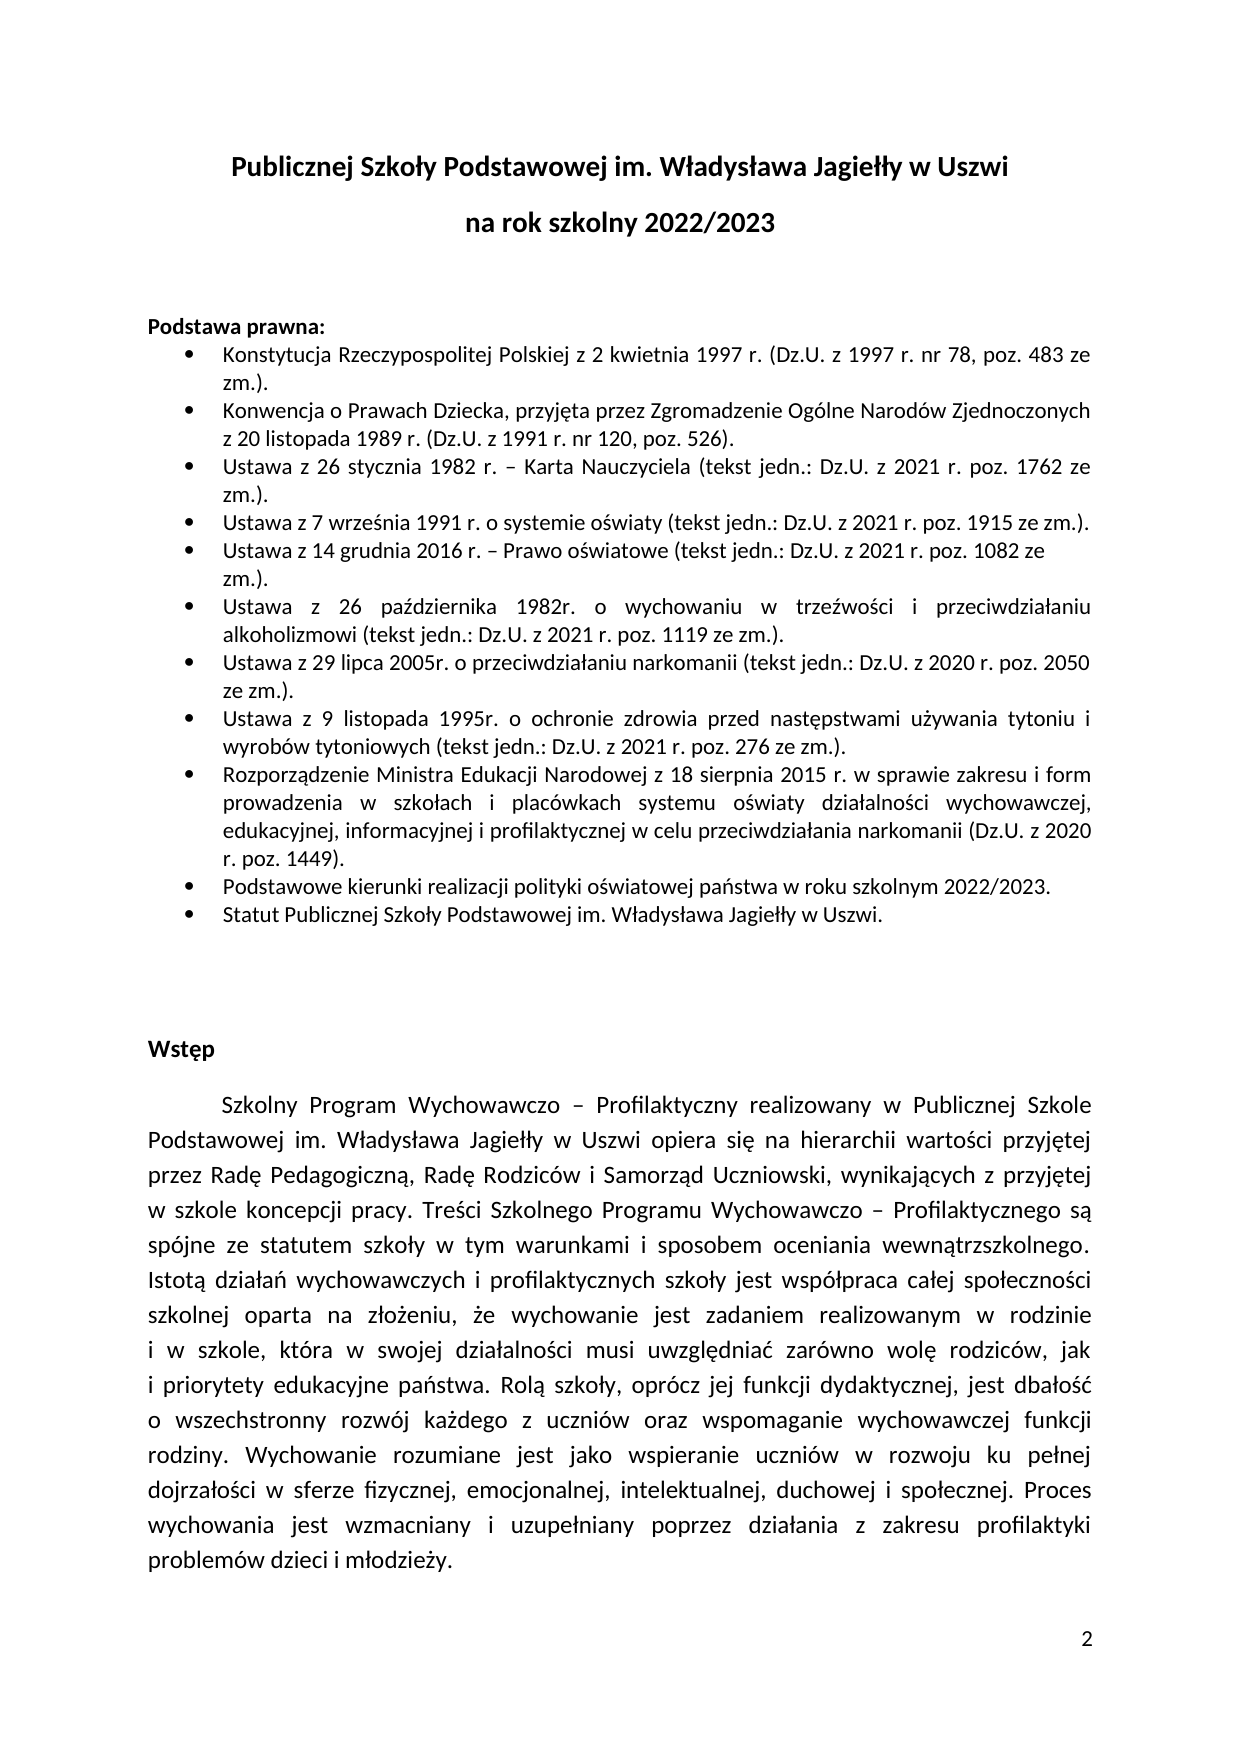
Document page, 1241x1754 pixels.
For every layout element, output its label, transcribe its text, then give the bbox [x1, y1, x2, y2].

list Ustawa z 26 stycznia 1982 r. – Karta Nauczyciela (tekst jedn.: Dz.U. z 2021 r. poz. 1762 ze zm.). [185, 452, 1093, 508]
text Szkolny Program Wychowawczo – Profilaktyczny realizowany w Publicznej Szkole Podstawowej im. Władysława Jagiełły w Uszwi opiera się na hierarchii wartości przyjętej przez Radę Pedagogiczną, Radę Rodziców i Samorząd Uczniowski, wynikających z przyjętej w szkole koncepcji pracy. Treści Szkolnego Programu Wychowawczo – Profilaktycznego są spójne ze statutem szkoły w tym warunkami i sposobem oceniania wewnątrzszkolnego. Istotą działań wychowawczych i profilaktycznych szkoły jest współpraca całej społeczności szkolnej oparta na złożeniu, że wychowanie jest zadaniem realizowanym w rodzinie i w szkole, która w swojej działalności musi uwzględniać zarówno wolę rodziców, jak i priorytety edukacyjne państwa. Rolą szkoły, oprócz jej funkcji dydaktycznej, jest dbałość o wszechstronny rozwój każdego z uczniów oraz wspomaganie wychowawczej funkcji rodziny. Wychowanie rozumiane jest jako wspieranie uczniów w rozwoju ku pełnej dojrzałości w sferze fizycznej, emocjonalnej, intelektualnej, duchowej i społecznej. Proces wychowania jest wzmacniany i uzupełniany poprzez działania z zakresu profilaktyki problemów dzieci i młodzieży. [148, 1089, 1093, 1574]
text Publicznej Szkoły Podstawowej im. Władysława Jagiełły w Uszwi [148, 148, 1093, 183]
text Wstęp [148, 1033, 1093, 1063]
list Ustawa z 26 października 1982r. o wychowaniu w trzeźwości i przeciwdziałaniu alkoholizmowi (tekst jedn.: Dz.U. z 2021 r. poz. 1119 ze zm.). [185, 592, 1093, 648]
list Podstawowe kierunki realizacji polityki oświatowej państwa w roku szkolnym 2022/2023. [185, 872, 1093, 900]
list Ustawa z 29 lipca 2005r. o przeciwdziałaniu narkomanii (tekst jedn.: Dz.U. z 2020 r. poz. 2050 ze zm.). [185, 648, 1093, 704]
list Ustawa z 9 listopada 1995r. o ochronie zdrowia przed następstwami używania tytoniu i wyrobów tytoniowych (tekst jedn.: Dz.U. z 2021 r. poz. 276 ze zm.). [185, 704, 1093, 760]
list Ustawa z 7 września 1991 r. o systemie oświaty (tekst jedn.: Dz.U. z 2021 r. poz. 1915 ze zm.). [185, 508, 1093, 536]
list Statut Publicznej Szkoły Podstawowej im. Władysława Jagiełły w Uszwi. [185, 900, 1093, 928]
list Rozporządzenie Ministra Edukacji Narodowej z 18 sierpnia 2015 r. w sprawie zakresu i form prowadzenia w szkołach i placówkach systemu oświaty działalności wychowawczej, edukacyjnej, informacyjnej i profilaktycznej w celu przeciwdziałania narkomanii (Dz.U. z 2020 r. poz. 1449). [185, 760, 1093, 872]
list Konstytucja Rzeczypospolitej Polskiej z 2 kwietnia 1997 r. (Dz.U. z 1997 r. nr 78, poz. 483 ze zm.). [185, 340, 1093, 396]
list Ustawa z 14 grudnia 2016 r. – Prawo oświatowe (tekst jedn.: Dz.U. z 2021 r. poz. 1082 ze zm.). [185, 536, 1093, 592]
list Konwencja o Prawach Dziecka, przyjęta przez Zgromadzenie Ogólne Narodów Zjednoczonych z 20 listopada 1989 r. (Dz.U. z 1991 r. nr 120, poz. 526). [185, 396, 1093, 452]
text na rok szkolny 2022/2023 [148, 204, 1093, 240]
text Podstawa prawna: [148, 312, 1093, 340]
